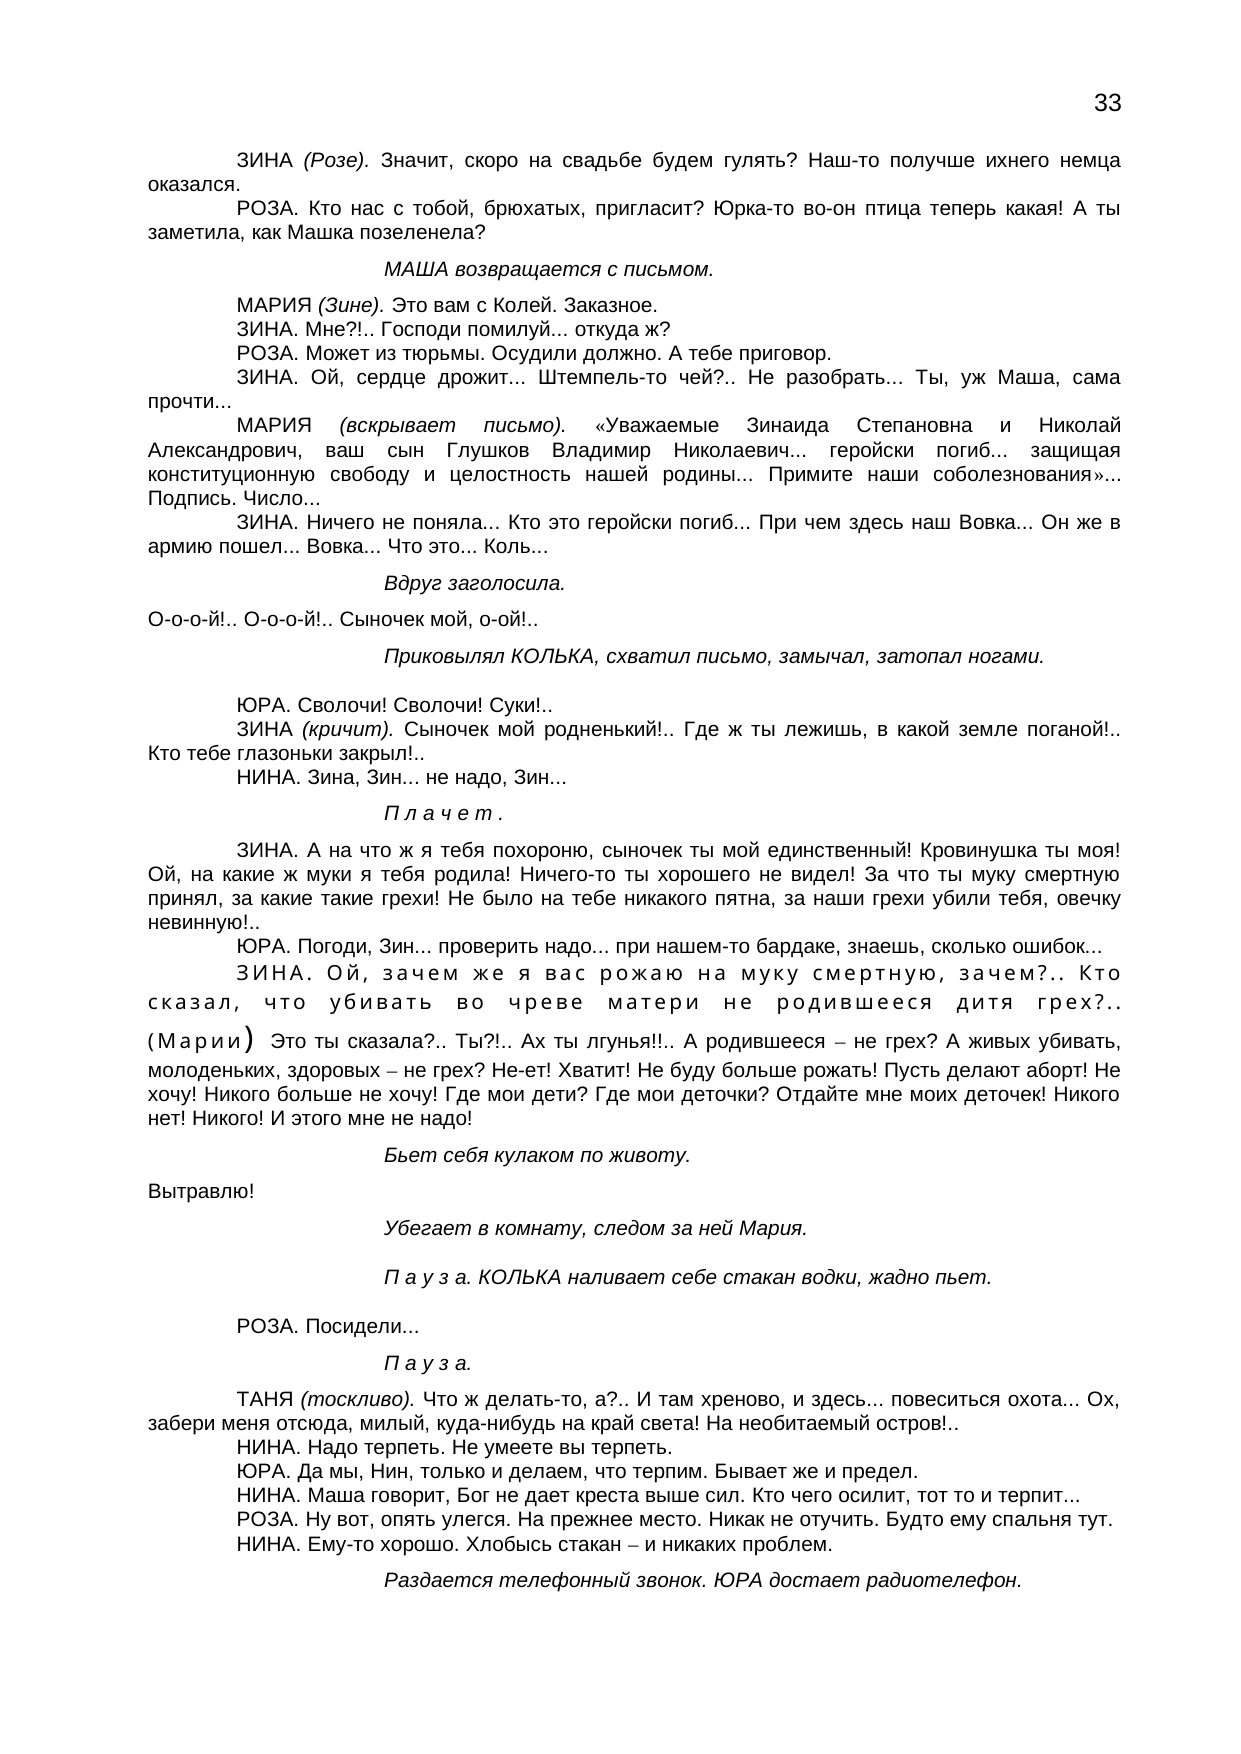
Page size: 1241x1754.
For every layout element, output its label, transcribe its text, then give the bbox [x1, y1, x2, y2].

text Вытравлю! [148, 1179, 1122, 1203]
text ЗИНА. Ничего не поняла... Кто это геройски погиб... При чем здесь наш Вовка... Он же в армию пошел... Вовка... Что это... Коль... [148, 510, 1122, 558]
text МАРИЯ (вскрывает письмо). Уважаемые Зинаида Степановна и Николай Александрович, ваш сын Глушков Владимир Николаевич... геройски погиб... защищая конституционную свободу и целостность нашей родины... Примите наши соболезнования... Подпись. Число... [148, 413, 1122, 510]
text НИНА. Маша говорит, Бог не дает креста выше сил. Кто чего осилит, тот то и терпит... [148, 1483, 1122, 1507]
text О-о-о-й!.. О-о-о-й!.. Сыночек мой, о-ой!.. [148, 607, 1122, 631]
text П а у з а. КОЛЬКА наливает себе стакан водки, жадно пьет. [384, 1265, 1122, 1289]
text РОЗА. Кто нас с тобой, брюхатых, пригласит? Юрка-то во-он птица теперь какая! А ты заметила, как Машка позеленела? [148, 196, 1122, 244]
text РОЗА. Ну вот, опять улегся. На прежнее место. Никак не отучить. Будто ему спальня тут. [148, 1507, 1122, 1531]
text Вдруг заголосила. [384, 570, 1122, 594]
text ЮРА. Да мы, Нин, только и делаем, что терпим. Бывает же и предел. [148, 1459, 1122, 1483]
text МАША возвращается с письмом. [384, 256, 1122, 281]
text П а у з а. [384, 1350, 1122, 1374]
text ЗИНА. Мне?!.. Господи помилуй... откуда ж? [148, 317, 1122, 341]
text Приковылял КОЛЬКА, схватил письмо, замычал, затопал ногами. [384, 643, 1122, 668]
text ЗИНА. А на что ж я тебя похороню, сыночек ты мой единственный! Кровинушка ты моя! Ой, на какие ж муки я тебя родила! Ничего-то ты хорошего не видел! За что ты муку смертную принял, за какие такие грехи! Не было на тебе никакого пятна, за наши грехи убили тебя, овечку невинную!.. [148, 838, 1122, 934]
text НИНА. Ему-то хорошо. Хлобысь стакан и никаких проблем. [148, 1531, 1122, 1556]
text П л а ч е т . [384, 801, 1122, 825]
text ТАНЯ (тоскливо). Что ж делать-то, а?.. И там хреново, и здесь... повеситься охота... Ох, забери меня отсюда, милый, куда-нибудь на край света! На необитаемый остров!.. [148, 1387, 1122, 1435]
text ЗИНА (Розе). Значит, скоро на свадьбе будем гулять? Наш-то получше ихнего немца оказался. [148, 148, 1122, 196]
text ЮРА. Сволочи! Сволочи! Суки!.. [148, 693, 1122, 717]
text Раздается телефонный звонок. ЮРА достает радиотелефон. [384, 1568, 1122, 1592]
text РОЗА. Может из тюрьмы. Осудили должно. А тебе приговор. [148, 341, 1122, 365]
text Убегает в комнату, следом за ней Мария. [384, 1216, 1122, 1240]
text ЗИНА. Ой, сердце дрожит... Штемпель-то чей?.. Не разобрать... Ты, уж Маша, сама прочти... [148, 365, 1122, 413]
text ЗИНА (кричит). Сыночек мой родненький!.. Где ж ты лежишь, в какой земле поганой!.. Кто тебе глазоньки закрыл!.. [148, 717, 1122, 765]
text Бьет себя кулаком по животу. [384, 1143, 1122, 1167]
text МАРИЯ (Зине). Это вам с Колей. Заказное. [148, 293, 1122, 317]
text НИНА. Зина, Зин... не надо, Зин... [148, 765, 1122, 789]
text ЗИНА. Ой, зачем же я вас рожаю на муку смертную, зачем?.. Кто сказал, что убивать во чреве матери не родившееся дитя грех?.. (Марии) Это ты сказала?.. Ты?!.. Ах ты лгунья!!.. А родившееся не грех? А живых убивать, молоденьких, здоровых не грех? Не-ет! Хватит! Не буду больше рожать! Пусть делают аборт! Не хочу! Никого больше не хочу! Где мои дети? Где мои деточки? Отдайте мне моих деточек! Никого нет! Никого! И этого мне не надо! [148, 958, 1122, 1130]
text НИНА. Надо терпеть. Не умеете вы терпеть. [148, 1435, 1122, 1459]
text ЮРА. Погоди, Зин... проверить надо... при нашем-то бардаке, знаешь, сколько ошибок... [148, 934, 1122, 958]
text РОЗА. Посидели... [148, 1314, 1122, 1338]
